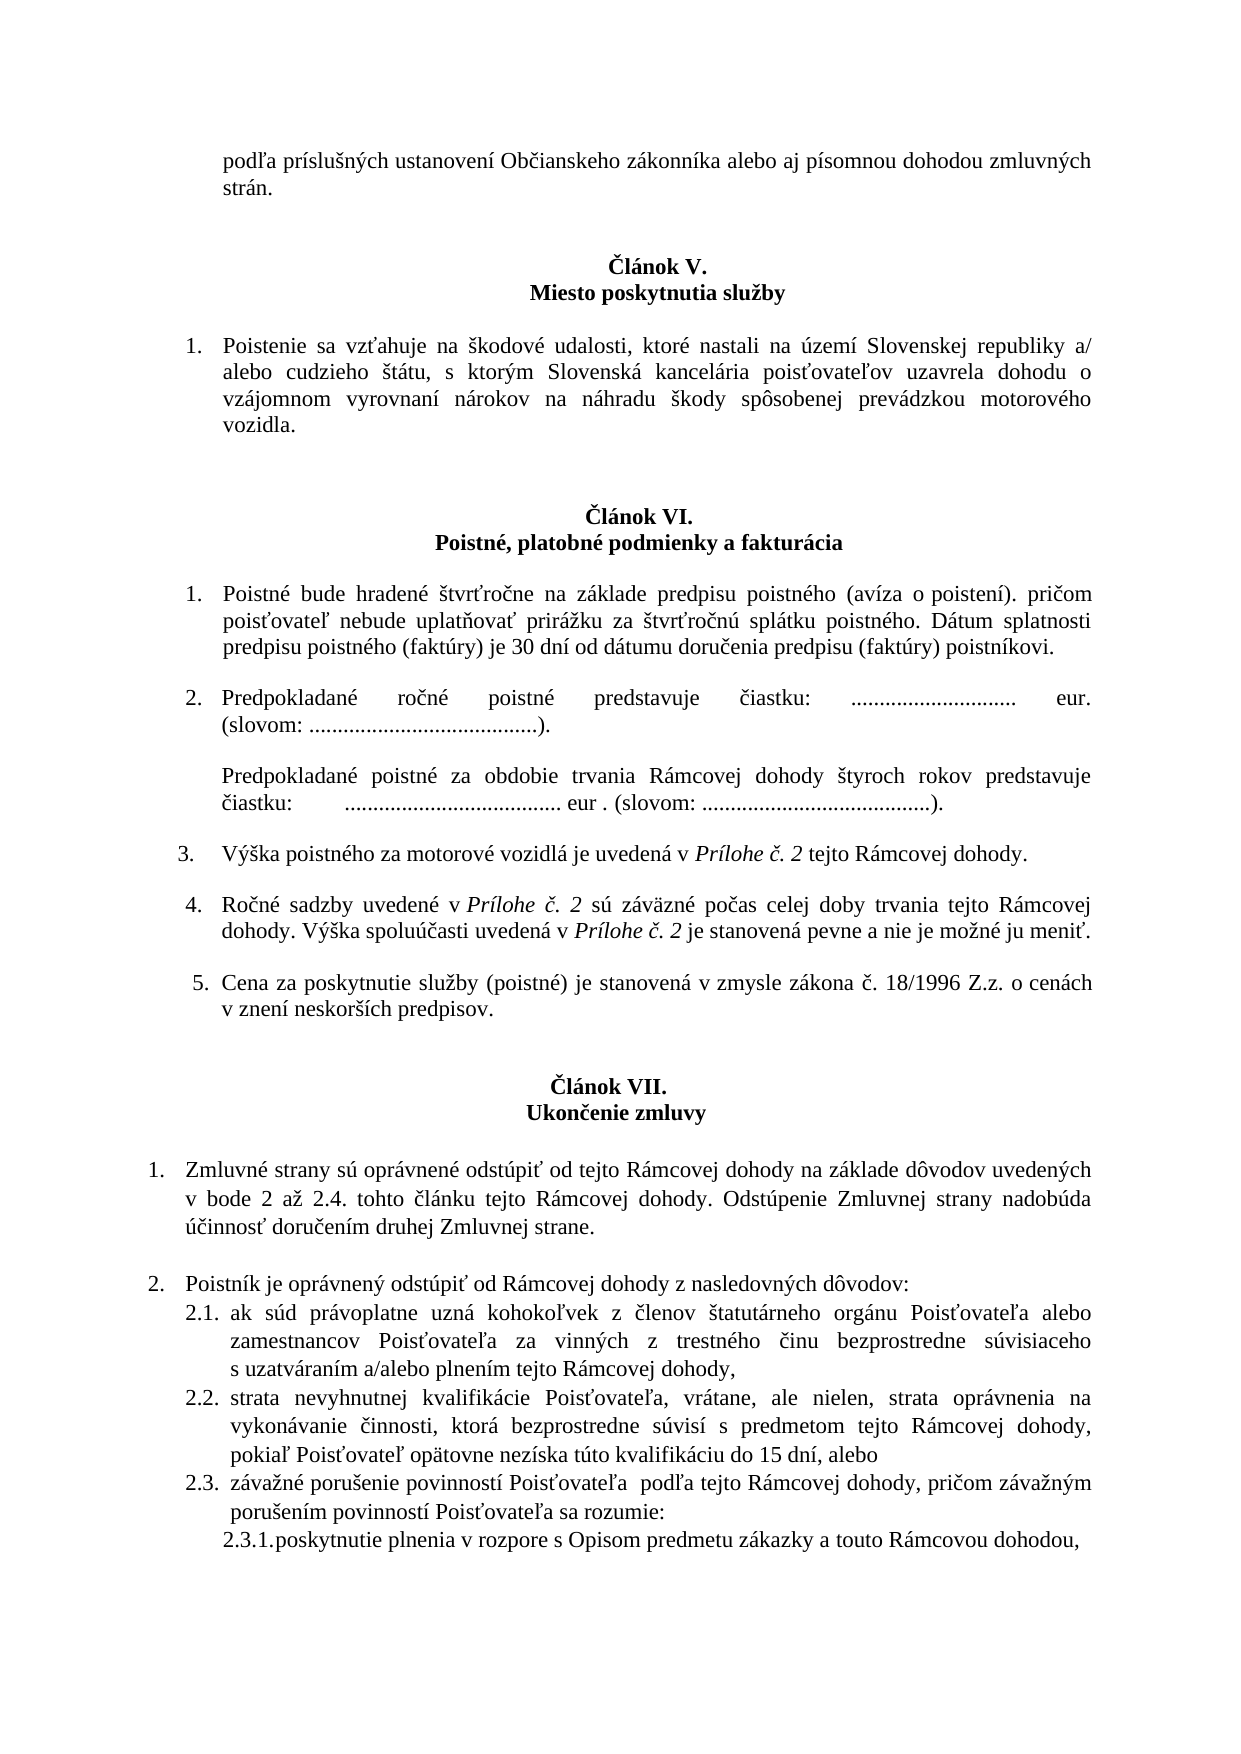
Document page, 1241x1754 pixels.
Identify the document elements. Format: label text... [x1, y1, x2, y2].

list strata nevyhnutnej kvalifikácie Poisťovateľa, vrátane, ale nielen, strata oprávnenia na vykonávanie činnosti, ktorá bezprostredne súvisí s predmetom tejto Rámcovej dohody, pokiaľ Poisťovateľ opätovne nezíska túto kvalifikáciu do 15 dní, alebo [185, 1384, 1093, 1467]
text Poistné, platobné podmienky a fakturácia [185, 529, 1093, 555]
list Predpokladané ročné poistné predstavuje čiastku: ............................. eur. (slovom: ........................................). [185, 684, 1093, 737]
list závažné porušenie povinností Poisťovateľa podľa tejto Rámcovej dohody, pričom závažným porušením povinností Poisťovateľa sa rozumie: [185, 1469, 1093, 1524]
text 4. Ročné sadzby uvedené v Prílohe č. 2 sú záväzné počas celej doby trvania tejto Rámcovej dohody. Výška spoluúčasti uvedená v Prílohe č. 2 je stanovená pevne a nie je možné ju meniť. [185, 891, 1093, 944]
list Zmluvné strany sú oprávnené odstúpiť od tejto Rámcovej dohody na základe dôvodov uvedených v bode 2 až 2.4. tohto článku tejto Rámcovej dohody. Odstúpenie Zmluvnej strany nadobúda účinnosť doručením druhej Zmluvnej strane. [148, 1156, 1093, 1240]
text 5. Cena za poskytnutie služby (poistné) je stanovená v zmysle zákona č. 18/1996 Z.z. o cenách v znení neskorších predpisov. [192, 969, 1093, 1022]
list Poistné bude hradené štvrťročne na základe predpisu poistného (avíza o poistení). pričom poisťovateľ nebude uplatňovať prirážku za štvrťročnú splátku poistného. Dátum splatnosti predpisu poistného (faktúry) je 30 dní od dátumu doručenia predpisu (faktúry) poistníkovi. [185, 580, 1093, 659]
text Predpokladané poistné za obdobie trvania Rámcovej dohody štyroch rokov predstavuje čiastku: ...................................... eur . (slovom: ........................................). [221, 762, 1093, 815]
list ak súd právoplatne uzná kohokoľvek z členov štatutárneho orgánu Poisťovateľa alebo zamestnancov Poisťovateľa za vinných z trestného činu bezprostredne súvisiaceho s uzatváraním a/alebo plnením tejto Rámcovej dohody, [185, 1299, 1093, 1382]
text Miesto poskytnutia služby [223, 279, 1093, 306]
text Článok VI. [185, 503, 1093, 529]
text Ukončenie zmluvy [486, 1099, 717, 1126]
list poskytnutie plnenia v rozpore s Opisom predmetu zákazky a touto Rámcovou dohodou, [223, 1526, 1093, 1552]
text Článok VII. [486, 1073, 717, 1099]
list Poistenie sa vzťahuje na škodové udalosti, ktoré nastali na území Slovenskej republiky a/ alebo cudzieho štátu, s ktorým Slovenská kancelária poisťovateľov uzavrela dohodu o vzájomnom vyrovnaní nárokov na náhradu škody spôsobenej prevádzkou motorového vozidla. [185, 332, 1093, 437]
text 3. Výška poistného za motorové vozidlá je uvedená v Prílohe č. 2 tejto Rámcovej dohody. [177, 840, 1093, 866]
list Poistník je oprávnený odstúpiť od Rámcovej dohody z nasledovných dôvodov: [148, 1270, 1093, 1297]
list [185, 148, 1093, 200]
text Článok V. [223, 253, 1093, 279]
